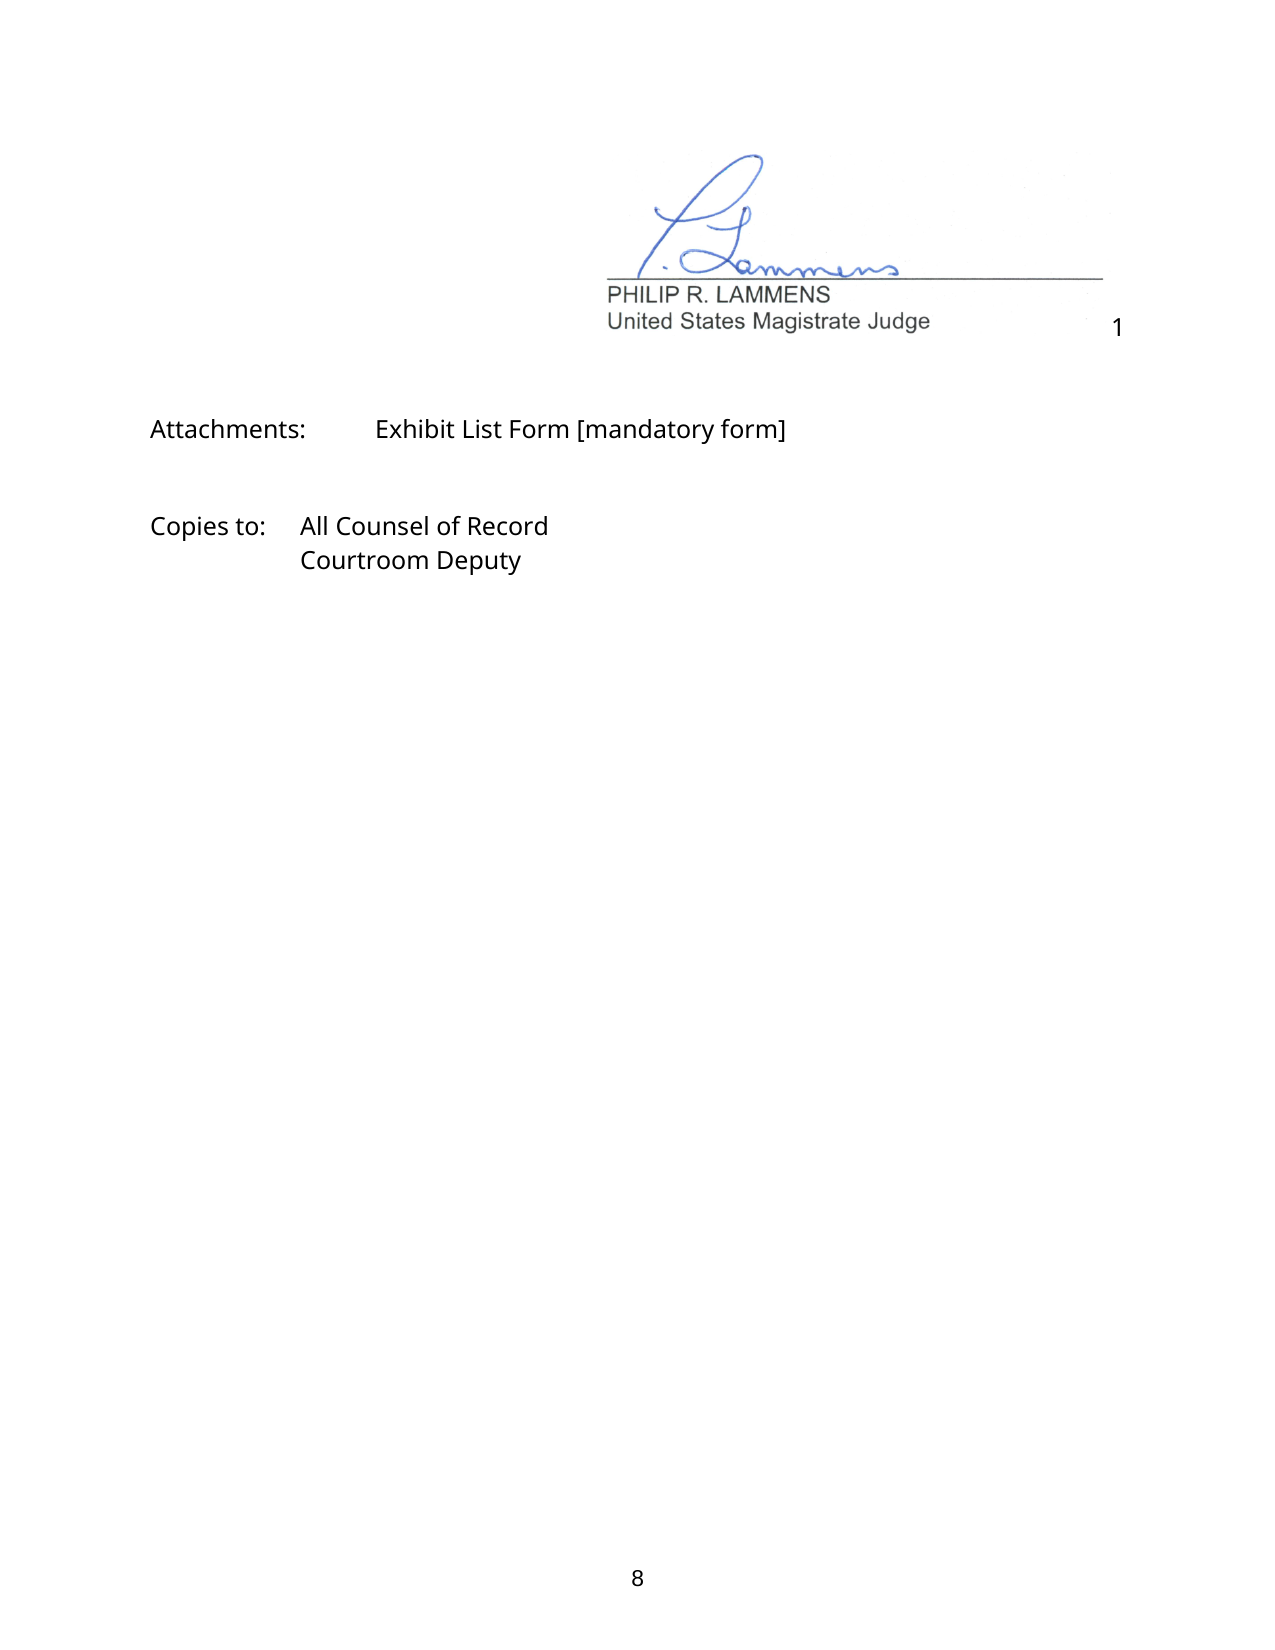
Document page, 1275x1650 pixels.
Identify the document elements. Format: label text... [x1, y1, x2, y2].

picture [598, 150, 1111, 336]
text Courtroom Deputy [150, 542, 1125, 576]
text Copies to: All Counsel of Record [150, 508, 1125, 542]
text Attachments: Exhibit List Form [mandatory form] [150, 411, 1125, 445]
